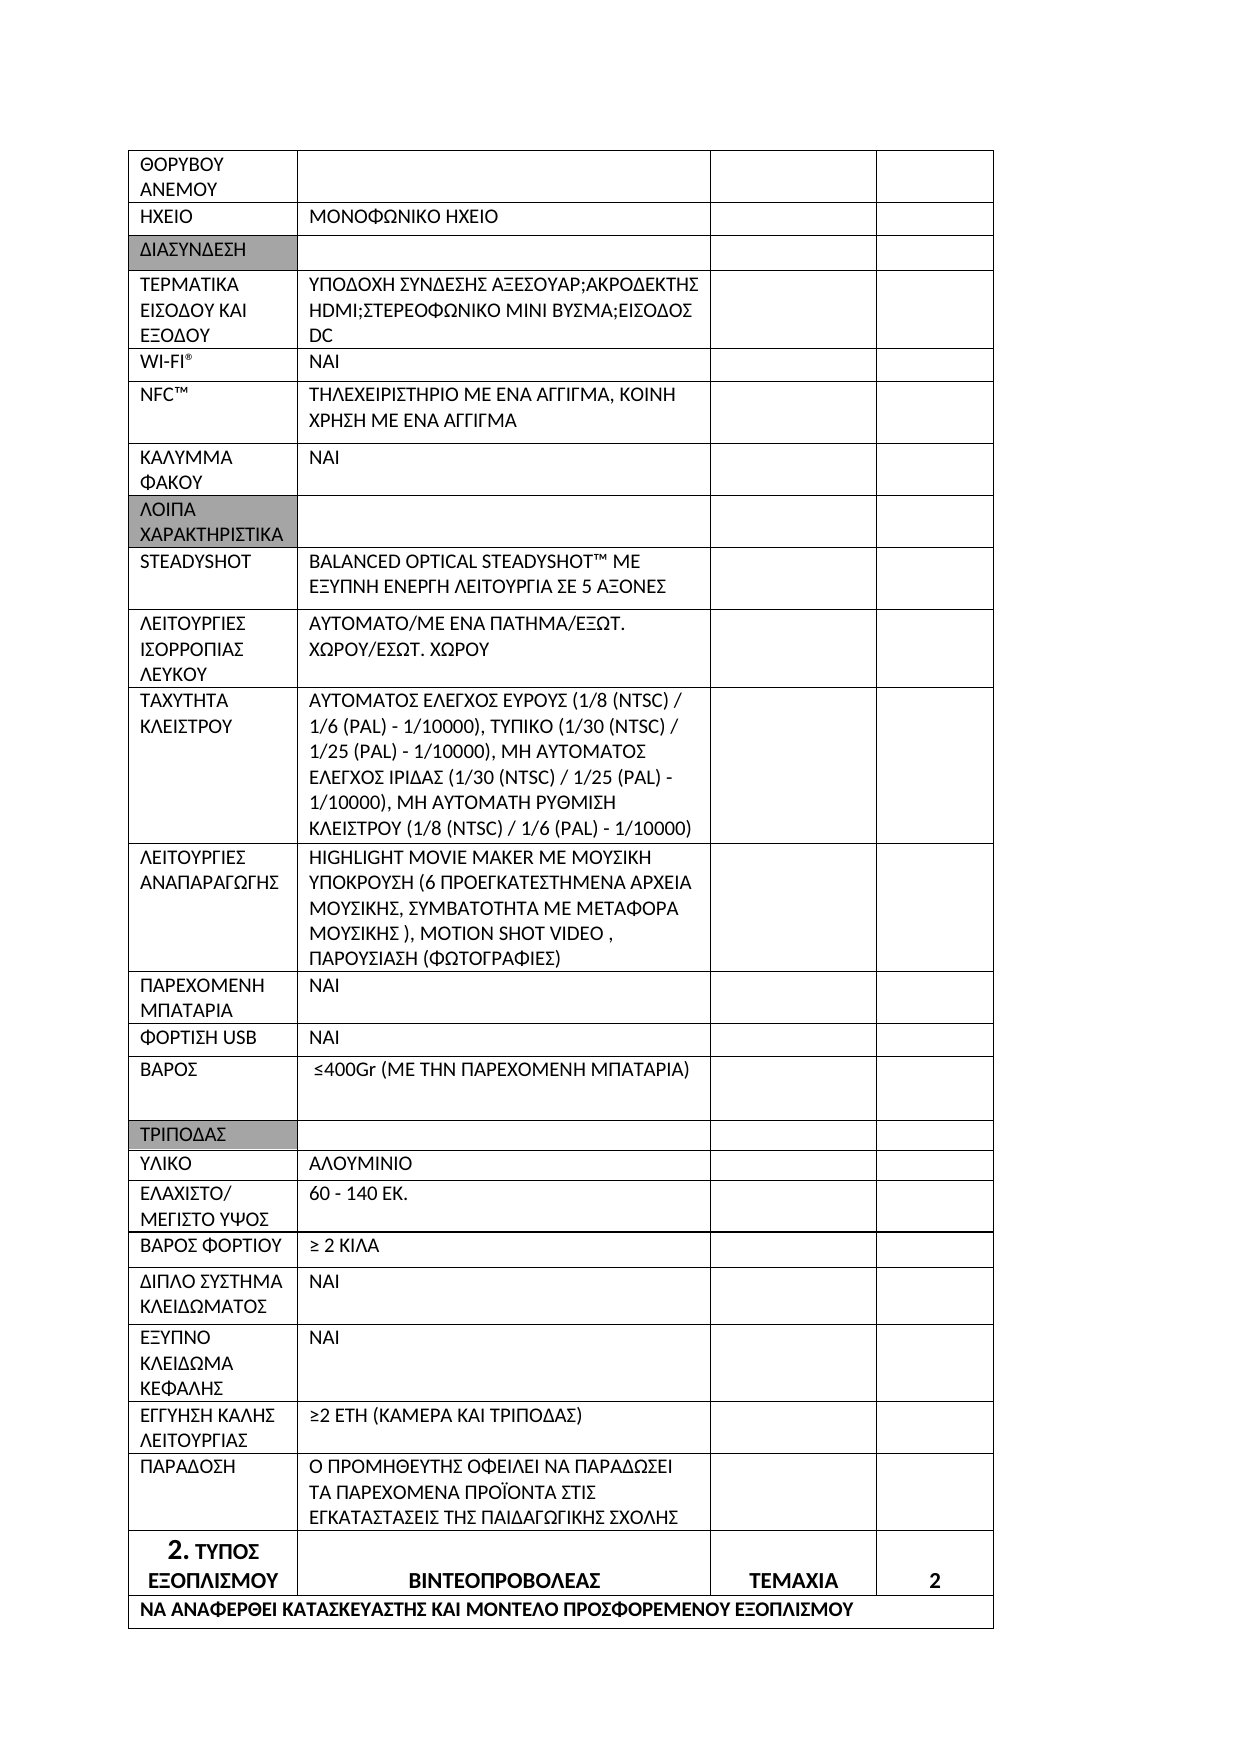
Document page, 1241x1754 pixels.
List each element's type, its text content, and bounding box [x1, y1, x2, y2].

table_cell [877, 349, 993, 381]
table_cell ΕΛΑΧΙΣΤΟ/ΜΕΓΙΣΤΟ ΥΨΟΣ [129, 1181, 297, 1231]
table_cell ΒΙΝΤΕΟΠΡΟΒΟΛΕΑΣ [298, 1531, 710, 1595]
table_cell ΝΑΙ [298, 1024, 710, 1056]
table_cell [877, 972, 993, 1023]
table_cell ΜΟΝΟΦΩΝΙΚΟ ΗΧΕΙΟ [298, 203, 710, 235]
table_cell [711, 203, 876, 235]
table_cell [877, 1151, 993, 1179]
table_cell [711, 1151, 876, 1179]
table_cell NFC™ [129, 382, 297, 443]
table_cell [877, 1121, 993, 1149]
table_cell [877, 548, 993, 609]
table_cell ΑΥΤΟΜΑΤΟΣ ΕΛΕΓΧΟΣ ΕΥΡΟΥΣ (1/8 (NTSC) / 1/6 (PAL) - 1/10000), ΤΥΠΙΚΟ (1/30 (NTSC) / 1/25 (PAL) - 1/10000), ΜΗ ΑΥΤΟΜΑΤΟΣ ΕΛΕΓΧΟΣ ΙΡΙΔΑΣ (1/30 (NTSC) / 1/25 (PAL) - 1/10000), ΜΗ ΑΥΤΟΜΑΤΗ ΡΥΘΜΙΣΗ ΚΛΕΙΣΤΡΟΥ (1/8 (NTSC) / 1/6 (PAL) - 1/10000) [298, 688, 710, 843]
table_cell [711, 444, 876, 495]
table_cell 2 [877, 1531, 993, 1595]
table_cell ΠΑΡΑΔΟΣΗ [129, 1454, 297, 1530]
table_cell [711, 1454, 876, 1530]
table_cell [877, 444, 993, 495]
table_cell HIGHLIGHT MOVIE MAKER ΜΕ ΜΟΥΣΙΚΗ ΥΠΟΚΡΟΥΣΗ (6 ΠΡΟΕΓΚΑΤΕΣΤΗΜΕΝΑ ΑΡΧΕΙΑ ΜΟΥΣΙΚΗΣ, ΣΥΜΒΑΤΟΤΗΤΑ ΜΕ ΜΕΤΑΦΟΡΑ ΜΟΥΣΙΚΗΣ ), MOTION SHOT VIDEO , ΠΑΡΟΥΣΙΑΣΗ (ΦΩΤΟΓΡΑΦΙΕΣ) [298, 844, 710, 971]
table_cell ΛΟΙΠΑ ΧΑΡΑΚΤΗΡΙΣΤΙΚΑ [129, 496, 297, 547]
table_cell ≥2 ΕΤΗ (ΚΑΜΕΡΑ ΚΑΙ ΤΡΙΠΟΔΑΣ) [298, 1402, 710, 1453]
table_cell [877, 236, 993, 270]
table_cell [711, 1024, 876, 1056]
table_cell ΝΑΙ [298, 444, 710, 495]
table_cell [711, 1325, 876, 1401]
table_cell ΛΕΙΤΟΥΡΓΙΕΣ ΙΣΟΡΡΟΠΙΑΣ ΛΕΥΚΟΥ [129, 610, 297, 687]
table_cell ΥΛΙΚΟ [129, 1151, 297, 1179]
table_cell ΚΑΛΥΜΜΑ ΦΑΚΟΥ [129, 444, 297, 495]
table_cell ΦΟΡΤΙΣΗ USB [129, 1024, 297, 1056]
table_cell ΝΑΙ [298, 349, 710, 381]
table_cell [877, 496, 993, 547]
table_cell [877, 688, 993, 843]
table_cell ΤΕΡΜΑΤΙΚΑ ΕΙΣΟΔΟΥ ΚΑΙ ΕΞΟΔΟΥ [129, 271, 297, 348]
table_cell [298, 496, 710, 547]
table_cell ΤΑΧΥΤΗΤΑ ΚΛΕΙΣΤΡΟΥ [129, 688, 297, 843]
table_cell STEADYSHOT [129, 548, 297, 609]
table_cell ΥΠΟΔΟΧΗ ΣΥΝΔΕΣΗΣ ΑΞΕΣΟΥΑΡ;ΑΚΡΟΔΕΚΤΗΣ HDMI;ΣΤΕΡΕΟΦΩΝΙΚΟ ΜΙΝΙ ΒΥΣΜΑ;ΕΙΣΟΔΟΣ DC [298, 271, 710, 348]
table_cell ΕΞΥΠΝΟ ΚΛΕΙΔΩΜΑ ΚΕΦΑΛΗΣ [129, 1325, 297, 1401]
table_cell [711, 1402, 876, 1453]
table_cell [877, 1402, 993, 1453]
table_cell ΠΑΡΕΧΟΜΕΝΗ ΜΠΑΤΑΡΙΑ [129, 972, 297, 1023]
table_cell ΤΡΙΠΟΔΑΣ [129, 1121, 297, 1149]
table_cell ΔΙΠΛΟ ΣΥΣΤΗΜΑ ΚΛΕΙΔΩΜΑΤΟΣ [129, 1268, 297, 1323]
table_cell ≤400Gr (ΜΕ ΤΗΝ ΠΑΡΕΧΟΜΕΝΗ ΜΠΑΤΑΡΙΑ) [298, 1057, 710, 1120]
table_cell [877, 844, 993, 971]
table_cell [129, 1596, 993, 1628]
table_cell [129, 151, 297, 202]
table_cell [711, 548, 876, 609]
table_cell ΝΑΙ [298, 1325, 710, 1401]
table_cell ΔΙΑΣΥΝΔΕΣΗ [129, 236, 297, 270]
table_cell [877, 1024, 993, 1056]
table_cell [877, 151, 993, 202]
table_cell Ο ΠΡΟΜΗΘΕΥΤΗΣ ΟΦΕΙΛΕΙ ΝΑ ΠΑΡΑΔΩΣΕΙ ΤΑ ΠΑΡΕΧΟΜΕΝΑ ΠΡΟΪΟΝΤΑ ΣΤΙΣ ΕΓΚΑΤΑΣΤΑΣΕΙΣ ΤΗΣ ΠΑΙΔΑΓΩΓΙΚΗΣ ΣΧΟΛΗΣ [298, 1454, 710, 1530]
table_cell [711, 236, 876, 270]
table_cell ≥ 2 ΚΙΛΑ [298, 1233, 710, 1267]
table_cell [877, 1181, 993, 1231]
table_cell [298, 1121, 710, 1149]
table_cell [711, 688, 876, 843]
table_cell [711, 496, 876, 547]
table_cell [877, 1057, 993, 1120]
table_cell BALANCED OPTICAL STEADYSHOT™ ΜΕ ΕΞΥΠΝΗ ΕΝΕΡΓΗ ΛΕΙΤΟΥΡΓΙΑ ΣΕ 5 ΑΞΟΝΕΣ [298, 548, 710, 609]
table_cell ΑΛΟΥΜΙΝΙΟ [298, 1151, 710, 1179]
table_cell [298, 151, 710, 202]
table_cell ΝΑΙ [298, 1268, 710, 1323]
table_cell [711, 1181, 876, 1231]
table_cell ΤΗΛΕΧΕΙΡΙΣΤΗΡΙΟ ΜΕ ΕΝΑ ΑΓΓΙΓΜΑ, ΚΟΙΝΗ ΧΡΗΣΗ ΜΕ ΕΝΑ ΑΓΓΙΓΜΑ [298, 382, 710, 443]
table_cell ΕΓΓΥΗΣΗ ΚΑΛΗΣ ΛΕΙΤΟΥΡΓΙΑΣ [129, 1402, 297, 1453]
table_cell [711, 271, 876, 348]
table_cell [877, 203, 993, 235]
table_cell [298, 236, 710, 270]
table_cell [877, 1268, 993, 1323]
table_cell [711, 1057, 876, 1120]
table_cell [711, 610, 876, 687]
table_cell [877, 1233, 993, 1267]
table_cell ΛΕΙΤΟΥΡΓΙΕΣ ΑΝΑΠΑΡΑΓΩΓΗΣ [129, 844, 297, 971]
table_cell 2. ΤΥΠΟΣ ΕΞΟΠΛΙΣΜΟΥ [129, 1531, 297, 1595]
table_cell ΝΑΙ [298, 972, 710, 1023]
table_cell [877, 1325, 993, 1401]
table_cell [711, 1268, 876, 1323]
table_cell WI-FI® [129, 349, 297, 381]
table_cell [877, 271, 993, 348]
table_cell [711, 151, 876, 202]
table_cell ΒΑΡΟΣ ΦΟΡΤΙΟΥ [129, 1233, 297, 1267]
table_cell [711, 1121, 876, 1149]
table_cell ΑΥΤΟΜΑΤΟ/ΜΕ ΕΝΑ ΠΑΤΗΜΑ/ΕΞΩΤ. ΧΩΡΟΥ/ΕΣΩΤ. ΧΩΡΟΥ [298, 610, 710, 687]
table_cell [877, 382, 993, 443]
table_cell [711, 844, 876, 971]
table_cell [711, 349, 876, 381]
table_cell ΤΕΜΑΧΙΑ [711, 1531, 876, 1595]
table_cell [711, 1233, 876, 1267]
table_cell ΗΧΕΙΟ [129, 203, 297, 235]
table_cell [711, 382, 876, 443]
table_cell [877, 610, 993, 687]
table_cell ΒΑΡΟΣ [129, 1057, 297, 1120]
table_cell [711, 972, 876, 1023]
table_cell [877, 1454, 993, 1530]
table_cell 60 - 140 ΕΚ. [298, 1181, 710, 1231]
